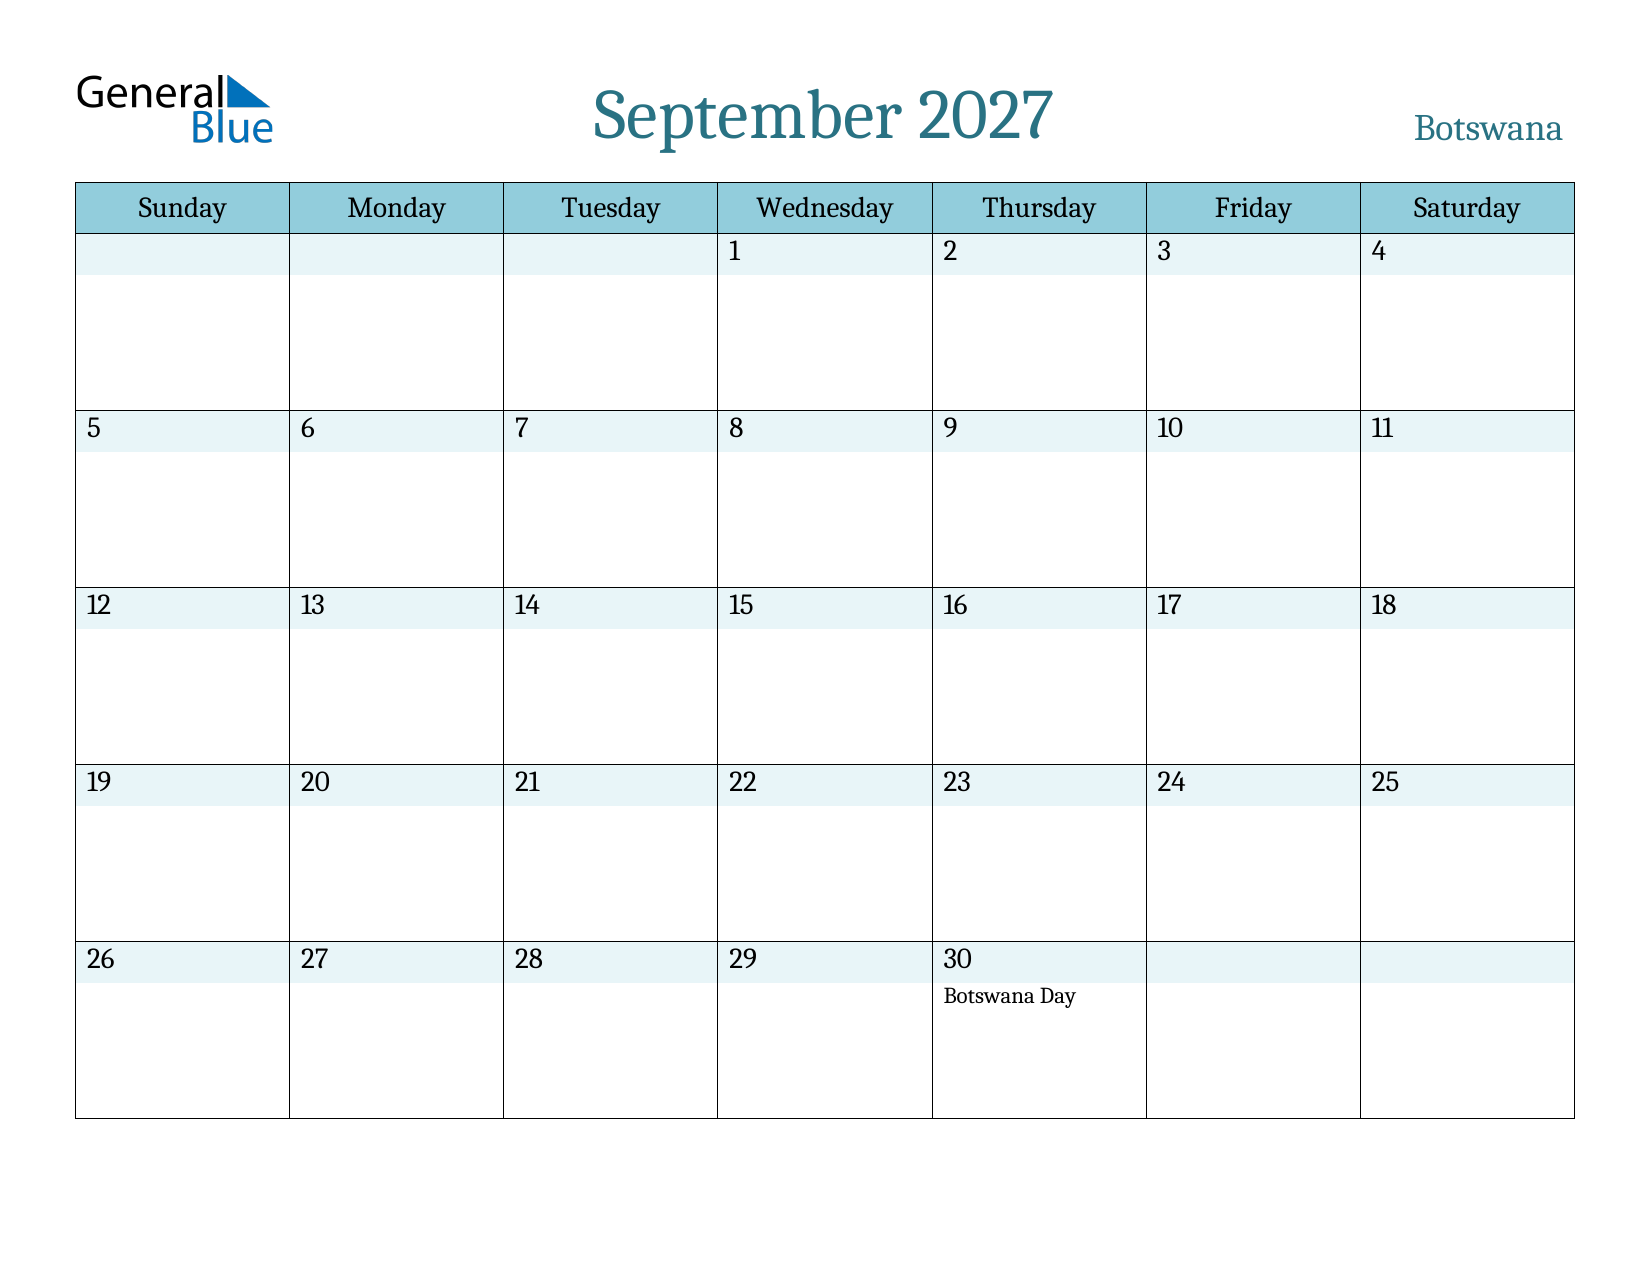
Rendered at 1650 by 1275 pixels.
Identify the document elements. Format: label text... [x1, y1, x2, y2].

table_cell 25 [1361, 765, 1574, 806]
table_cell [1361, 983, 1574, 1118]
table_header September 2027 [504, 75, 1146, 182]
table_cell 5 [76, 411, 289, 452]
table_cell [933, 275, 1146, 410]
table_cell Friday [1147, 183, 1360, 233]
table_cell Tuesday [504, 183, 717, 233]
table_cell [1147, 806, 1360, 941]
table_cell 18 [1361, 588, 1574, 629]
table_cell 10 [1147, 411, 1360, 452]
table_cell [933, 806, 1146, 941]
table_cell 23 [933, 765, 1146, 806]
table_cell [76, 983, 289, 1118]
table_cell 2 [933, 234, 1146, 275]
table_cell Sunday [76, 183, 289, 233]
table_cell Saturday [1361, 183, 1574, 233]
table_cell Thursday [933, 183, 1146, 233]
table_cell [504, 452, 717, 587]
table_cell [718, 452, 932, 587]
table_cell [1361, 942, 1574, 983]
table_cell [290, 234, 503, 275]
table_cell 1 [718, 234, 932, 275]
table_cell [718, 629, 932, 764]
table_cell 19 [76, 765, 289, 806]
table_cell 30 [933, 942, 1146, 983]
table_cell 26 [76, 942, 289, 983]
table_cell 27 [290, 942, 503, 983]
table_cell 20 [290, 765, 503, 806]
table_cell 28 [504, 942, 717, 983]
table_cell [1361, 275, 1574, 410]
table_cell 14 [504, 588, 717, 629]
table_cell [504, 275, 717, 410]
table_cell 21 [504, 765, 717, 806]
table_cell [504, 983, 717, 1118]
table_cell Botswana Day [933, 983, 1146, 1118]
table_cell [718, 806, 932, 941]
table_cell 4 [1361, 234, 1574, 275]
table_cell [1147, 275, 1360, 410]
table_cell 12 [76, 588, 289, 629]
table_cell [76, 234, 289, 275]
table_cell 29 [718, 942, 932, 983]
table_cell [1147, 629, 1360, 764]
table_cell [76, 629, 289, 764]
table_cell 6 [290, 411, 503, 452]
table_cell Wednesday [718, 183, 932, 233]
table_header Botswana [1146, 75, 1574, 182]
table_cell [1147, 983, 1360, 1118]
table_cell [290, 983, 503, 1118]
table_cell [504, 629, 717, 764]
table_cell 8 [718, 411, 932, 452]
table_cell [504, 806, 717, 941]
table_cell [1361, 629, 1574, 764]
table_cell [76, 275, 289, 410]
table_cell [290, 452, 503, 587]
table_cell [718, 275, 932, 410]
table_cell [1147, 452, 1360, 587]
table_cell 24 [1147, 765, 1360, 806]
table_cell 15 [718, 588, 932, 629]
table_cell [1361, 806, 1574, 941]
picture [77, 75, 273, 143]
table_cell 17 [1147, 588, 1360, 629]
table_cell [290, 275, 503, 410]
table_cell [290, 806, 503, 941]
table_header [76, 75, 503, 182]
table_cell 3 [1147, 234, 1360, 275]
table_cell [76, 452, 289, 587]
table_cell [504, 234, 717, 275]
table_cell 9 [933, 411, 1146, 452]
table_cell 7 [504, 411, 717, 452]
table_cell 16 [933, 588, 1146, 629]
table_cell [1147, 942, 1360, 983]
table_cell [290, 629, 503, 764]
table_cell 22 [718, 765, 932, 806]
table_cell [933, 629, 1146, 764]
table_cell 11 [1361, 411, 1574, 452]
table_cell 13 [290, 588, 503, 629]
table_cell Monday [290, 183, 503, 233]
table_cell [718, 983, 932, 1118]
table_cell [1361, 452, 1574, 587]
table_cell [76, 806, 289, 941]
table_cell [933, 452, 1146, 587]
